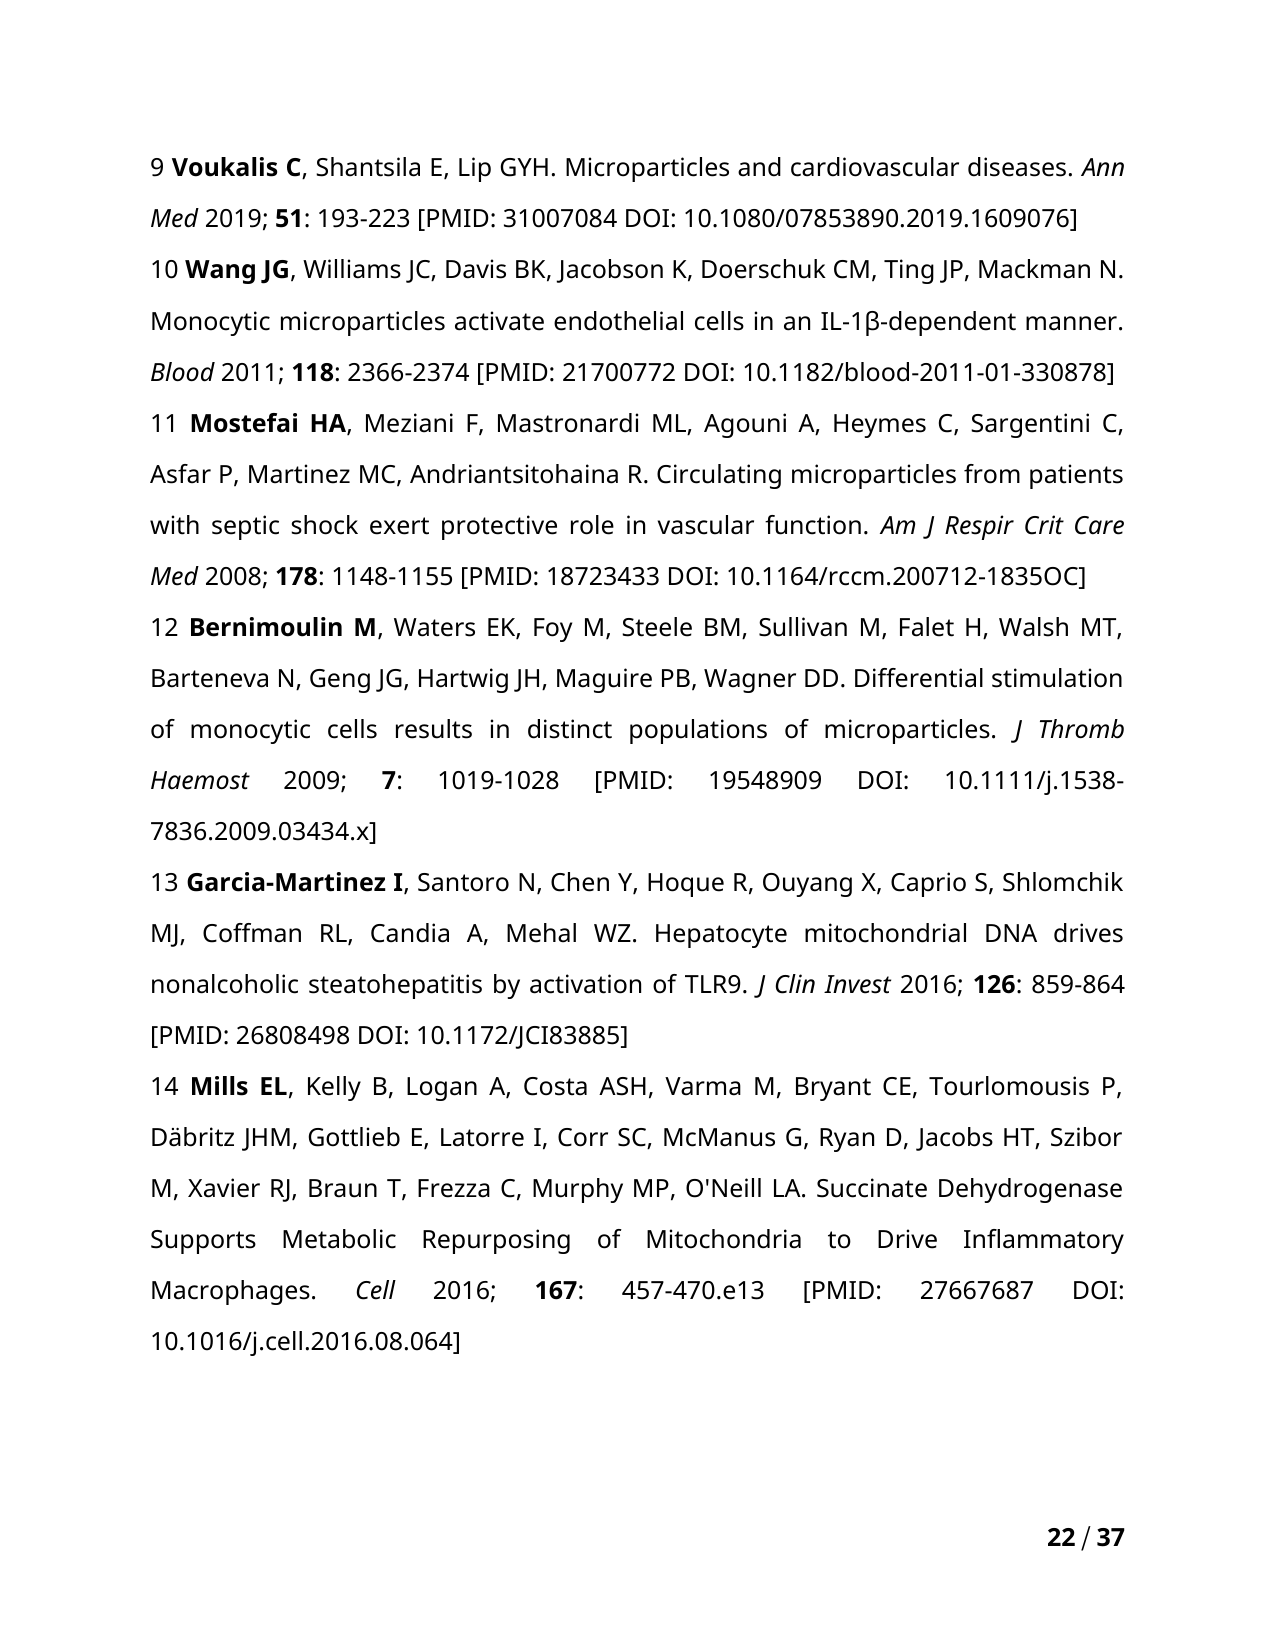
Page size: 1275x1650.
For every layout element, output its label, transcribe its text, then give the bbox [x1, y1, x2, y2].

text 9 Voukalis C, Shantsila E, Lip GYH. Microparticles and cardiovascular diseases. Ann Med 2019; 51: 193-223 [PMID: 31007084 DOI: 10.1080/07853890.2019.1609076] [150, 150, 1125, 235]
text 11 Mostefai HA, Meziani F, Mastronardi ML, Agouni A, Heymes C, Sargentini C, Asfar P, Martinez MC, Andriantsitohaina R. Circulating microparticles from patients with septic shock exert protective role in vascular function. Am J Respir Crit Care Med 2008; 178: 1148-1155 [PMID: 18723433 DOI: 10.1164/rccm.200712-1835OC] [150, 405, 1125, 592]
text 14 Mills EL, Kelly B, Logan A, Costa ASH, Varma M, Bryant CE, Tourlomousis P, Däbritz JHM, Gottlieb E, Latorre I, Corr SC, McManus G, Ryan D, Jacobs HT, Szibor M, Xavier RJ, Braun T, Frezza C, Murphy MP, O'Neill LA. Succinate Dehydrogenase Supports Metabolic Repurposing of Mitochondria to Drive Inflammatory Macrophages. Cell 2016; 167: 457-470.e13 [PMID: 27667687 DOI: 10.1016/j.cell.2016.08.064] [150, 1069, 1125, 1358]
text 13 Garcia-Martinez I, Santoro N, Chen Y, Hoque R, Ouyang X, Caprio S, Shlomchik MJ, Coffman RL, Candia A, Mehal WZ. Hepatocyte mitochondrial DNA drives nonalcoholic steatohepatitis by activation of TLR9. J Clin Invest 2016; 126: 859-864 [PMID: 26808498 DOI: 10.1172/JCI83885] [150, 864, 1125, 1052]
text 12 Bernimoulin M, Waters EK, Foy M, Steele BM, Sullivan M, Falet H, Walsh MT, Barteneva N, Geng JG, Hartwig JH, Maguire PB, Wagner DD. Differential stimulation of monocytic cells results in distinct populations of microparticles. J Thromb Haemost 2009; 7: 1019-1028 [PMID: 19548909 DOI: 10.1111/j.1538-7836.2009.03434.x] [150, 609, 1125, 848]
text 10 Wang JG, Williams JC, Davis BK, Jacobson K, Doerschuk CM, Ting JP, Mackman N. Monocytic microparticles activate endothelial cells in an IL-1β-dependent manner. Blood 2011; 118: 2366-2374 [PMID: 21700772 DOI: 10.1182/blood-2011-01-330878] [150, 252, 1125, 388]
